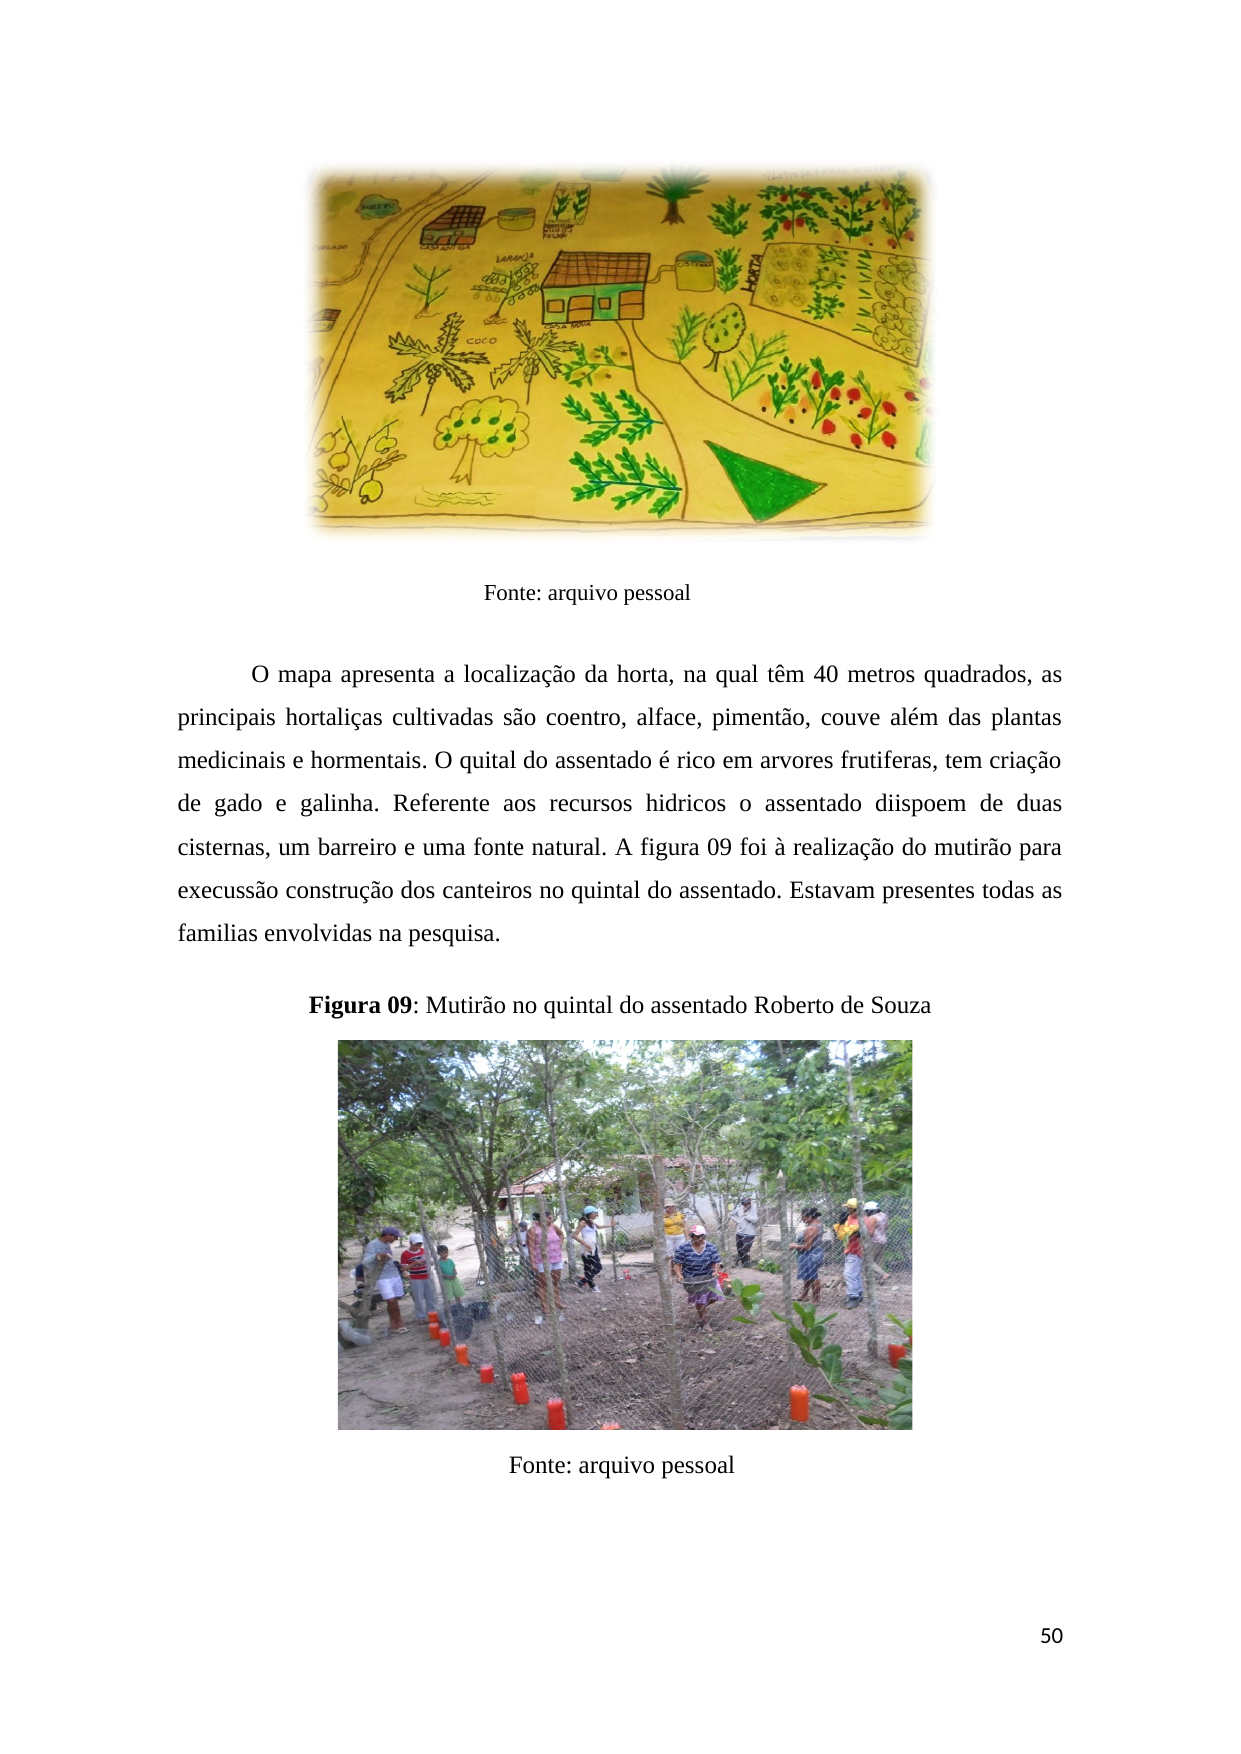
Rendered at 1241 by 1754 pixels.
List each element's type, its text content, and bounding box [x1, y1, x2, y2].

text Figura 09: Mutirão no quintal do assentado Roberto de Souza [177, 990, 1063, 1018]
text O mapa apresenta a localização da horta, na qual têm 40 metros quadrados, as principais hortaliças cultivadas são coentro, alface, pimentão, couve além das plantas medicinais e hormentais. O quital do assentado é rico em arvores frutiferas, tem criação de gado e galinha. Referente aos recursos hidricos o assentado diispoem de duas cisternas, um barreiro e uma fonte natural. A figura 09 foi à realização do mutirão para execussão construção dos canteiros no quintal do assentado. Estavam presentes todas as familias envolvidas na pesquisa. [177, 659, 1063, 947]
picture [331, 189, 909, 515]
picture [337, 1040, 913, 1430]
text Fonte: arquivo pessoal [177, 579, 1063, 605]
text Fonte: arquivo pessoal [177, 1450, 1063, 1478]
